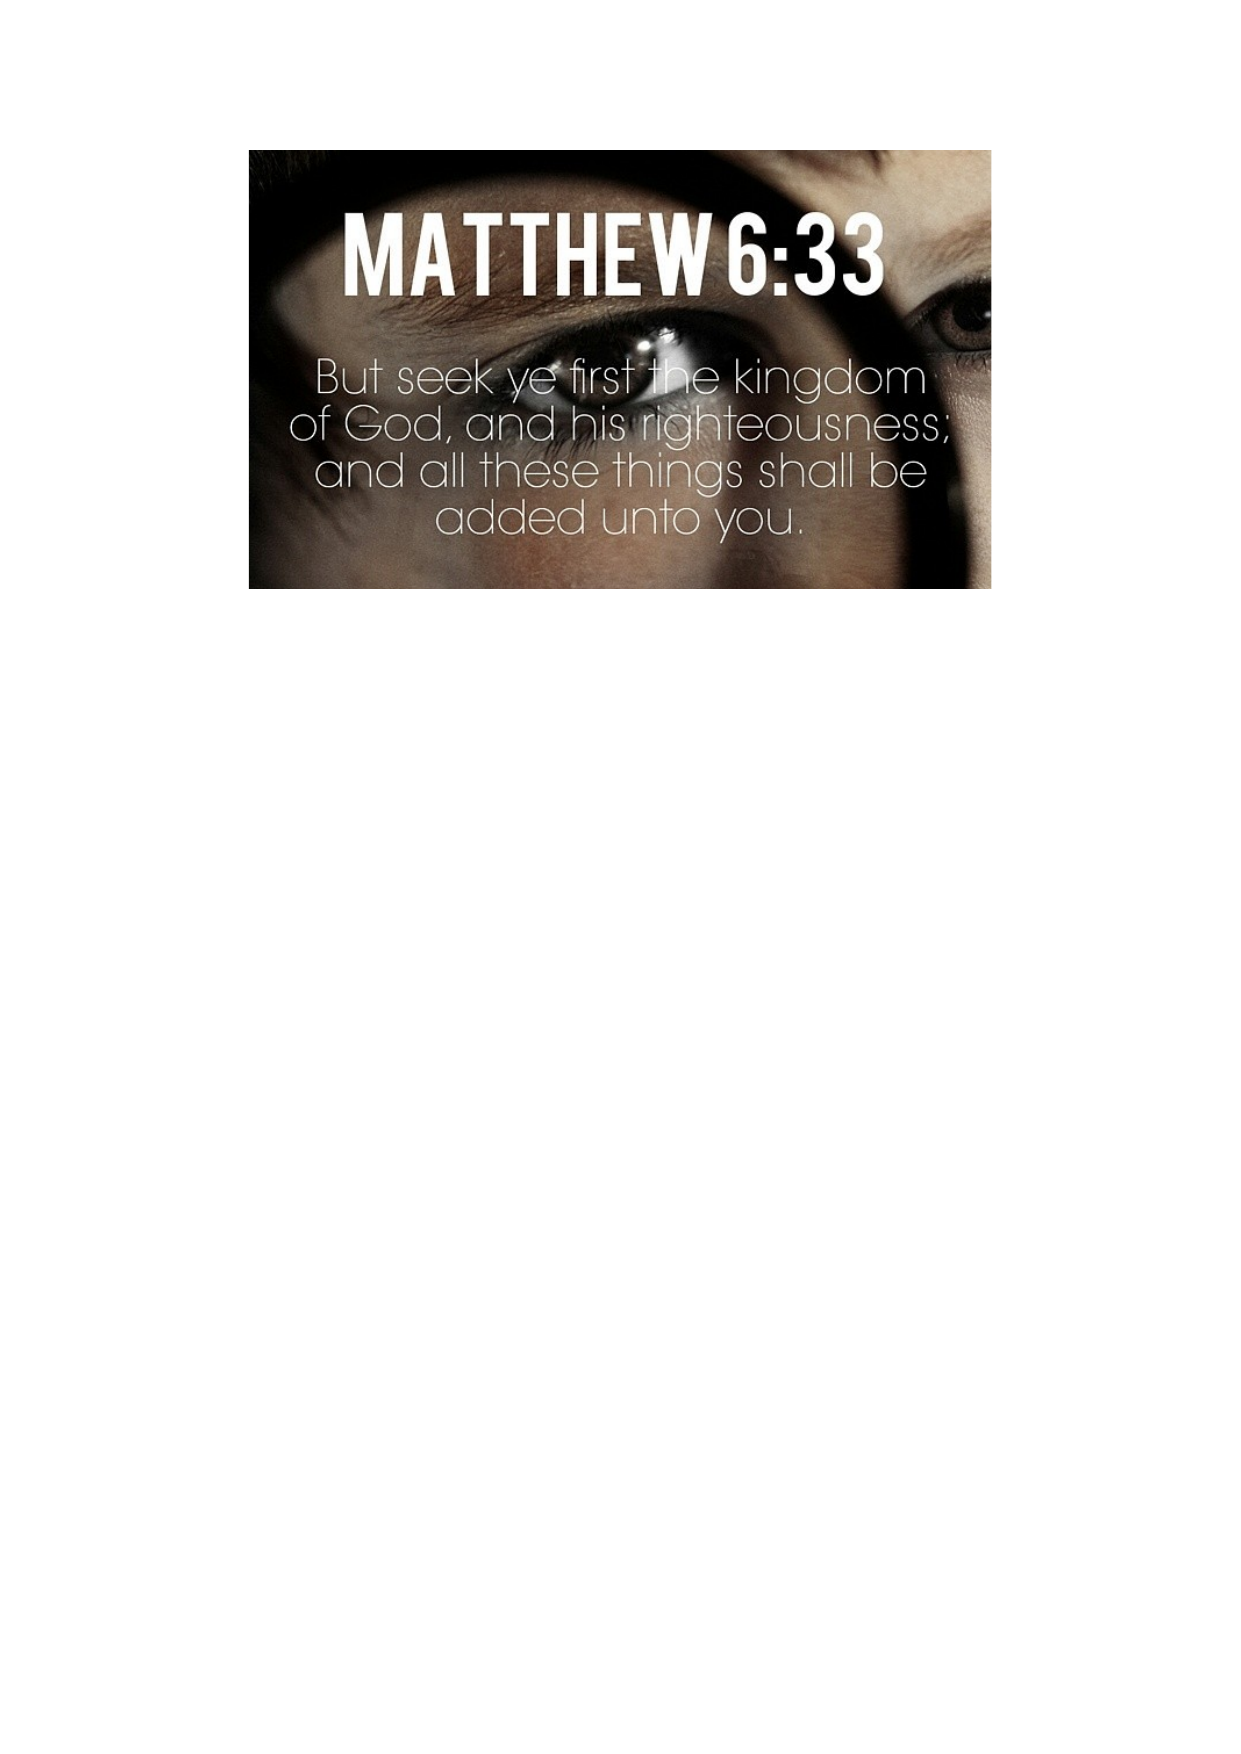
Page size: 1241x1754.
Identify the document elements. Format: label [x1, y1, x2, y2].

picture [248, 150, 992, 589]
